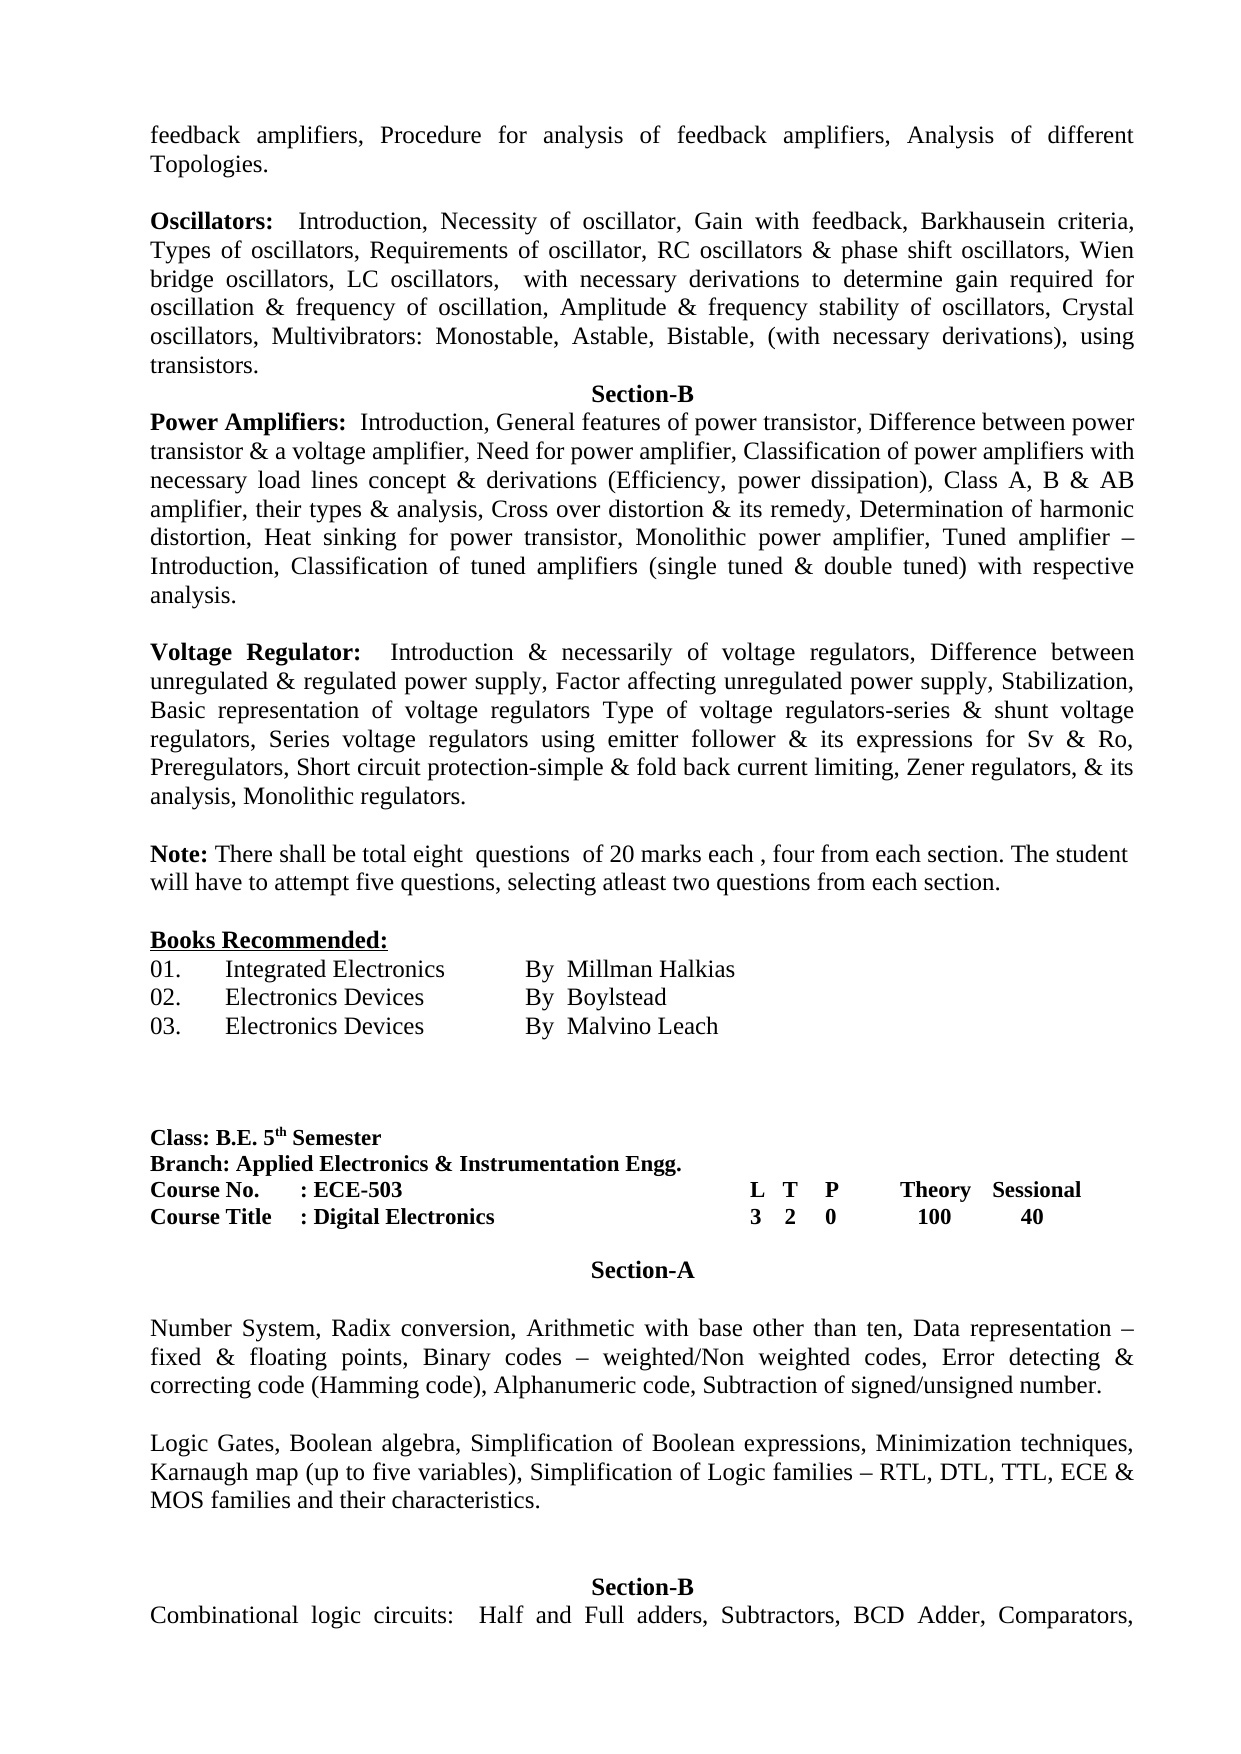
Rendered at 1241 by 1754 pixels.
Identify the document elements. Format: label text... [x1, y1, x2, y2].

text Note: There shall be total eight questions of 20 marks each , four from each section. The student will have to attempt five questions, selecting atleast two questions from each section. [150, 839, 1135, 896]
text Logic Gates, Boolean algebra, Simplification of Boolean expressions, Minimization techniques, Karnaugh map (up to five variables), Simplification of Logic families – RTL, DTL, TTL, ECE & MOS families and their characteristics. [150, 1428, 1135, 1514]
text 03. Electronics Devices By Malvino Leach [150, 1011, 1135, 1040]
text Oscillators: Introduction, Necessity of oscillator, Gain with feedback, Barkhausein criteria, Types of oscillators, Requirements of oscillator, RC oscillators & phase shift oscillators, Wien bridge oscillators, LC oscillators, with necessary derivations to determine gain required for oscillation & frequency of oscillation, Amplitude & frequency stability of oscillators, Crystal oscillators, Multivibrators: Monostable, Astable, Bistable, (with necessary derivations), using transistors. [150, 206, 1135, 379]
text Course Title : Digital Electronics 3 2 0 100 40 [150, 1203, 1135, 1229]
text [150, 1601, 1135, 1629]
text Class: B.E. 5th Semester [150, 1124, 1135, 1150]
text 01. Integrated Electronics By Millman Halkias [150, 954, 1135, 982]
text 02. Electronics Devices By Boylstead [150, 982, 1135, 1011]
text Branch: Applied Electronics & Instrumentation Engg. [150, 1150, 1135, 1177]
text Course No. : ECE-503 L T P Theory Sessional [150, 1177, 1135, 1203]
text Number System, Radix conversion, Arithmetic with base other than ten, Data representation – fixed & floating points, Binary codes – weighted/Non weighted codes, Error detecting & correcting code (Hamming code), Alphanumeric code, Subtraction of signed/unsigned number. [150, 1313, 1135, 1399]
text Section-B [150, 1572, 1135, 1601]
text Books Recommended: [150, 925, 1135, 954]
text Section-A [150, 1256, 1135, 1284]
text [150, 120, 1135, 177]
text Section-B [150, 379, 1135, 407]
text Power Amplifiers: Introduction, General features of power transistor, Difference between power transistor & a voltage amplifier, Need for power amplifier, Classification of power amplifiers with necessary load lines concept & derivations (Efficiency, power dissipation), Class A, B & AB amplifier, their types & analysis, Cross over distortion & its remedy, Determination of harmonic distortion, Heat sinking for power transistor, Monolithic power amplifier, Tuned amplifier – Introduction, Classification of tuned amplifiers (single tuned & double tuned) with respective analysis. [150, 407, 1135, 609]
text Voltage Regulator: Introduction & necessarily of voltage regulators, Difference between unregulated & regulated power supply, Factor affecting unregulated power supply, Stabilization, Basic representation of voltage regulators Type of voltage regulators-series & shunt voltage regulators, Series voltage regulators using emitter follower & its expressions for Sv & Ro, Preregulators, Short circuit protection-simple & fold back current limiting, Zener regulators, & its analysis, Monolithic regulators. [150, 637, 1135, 810]
